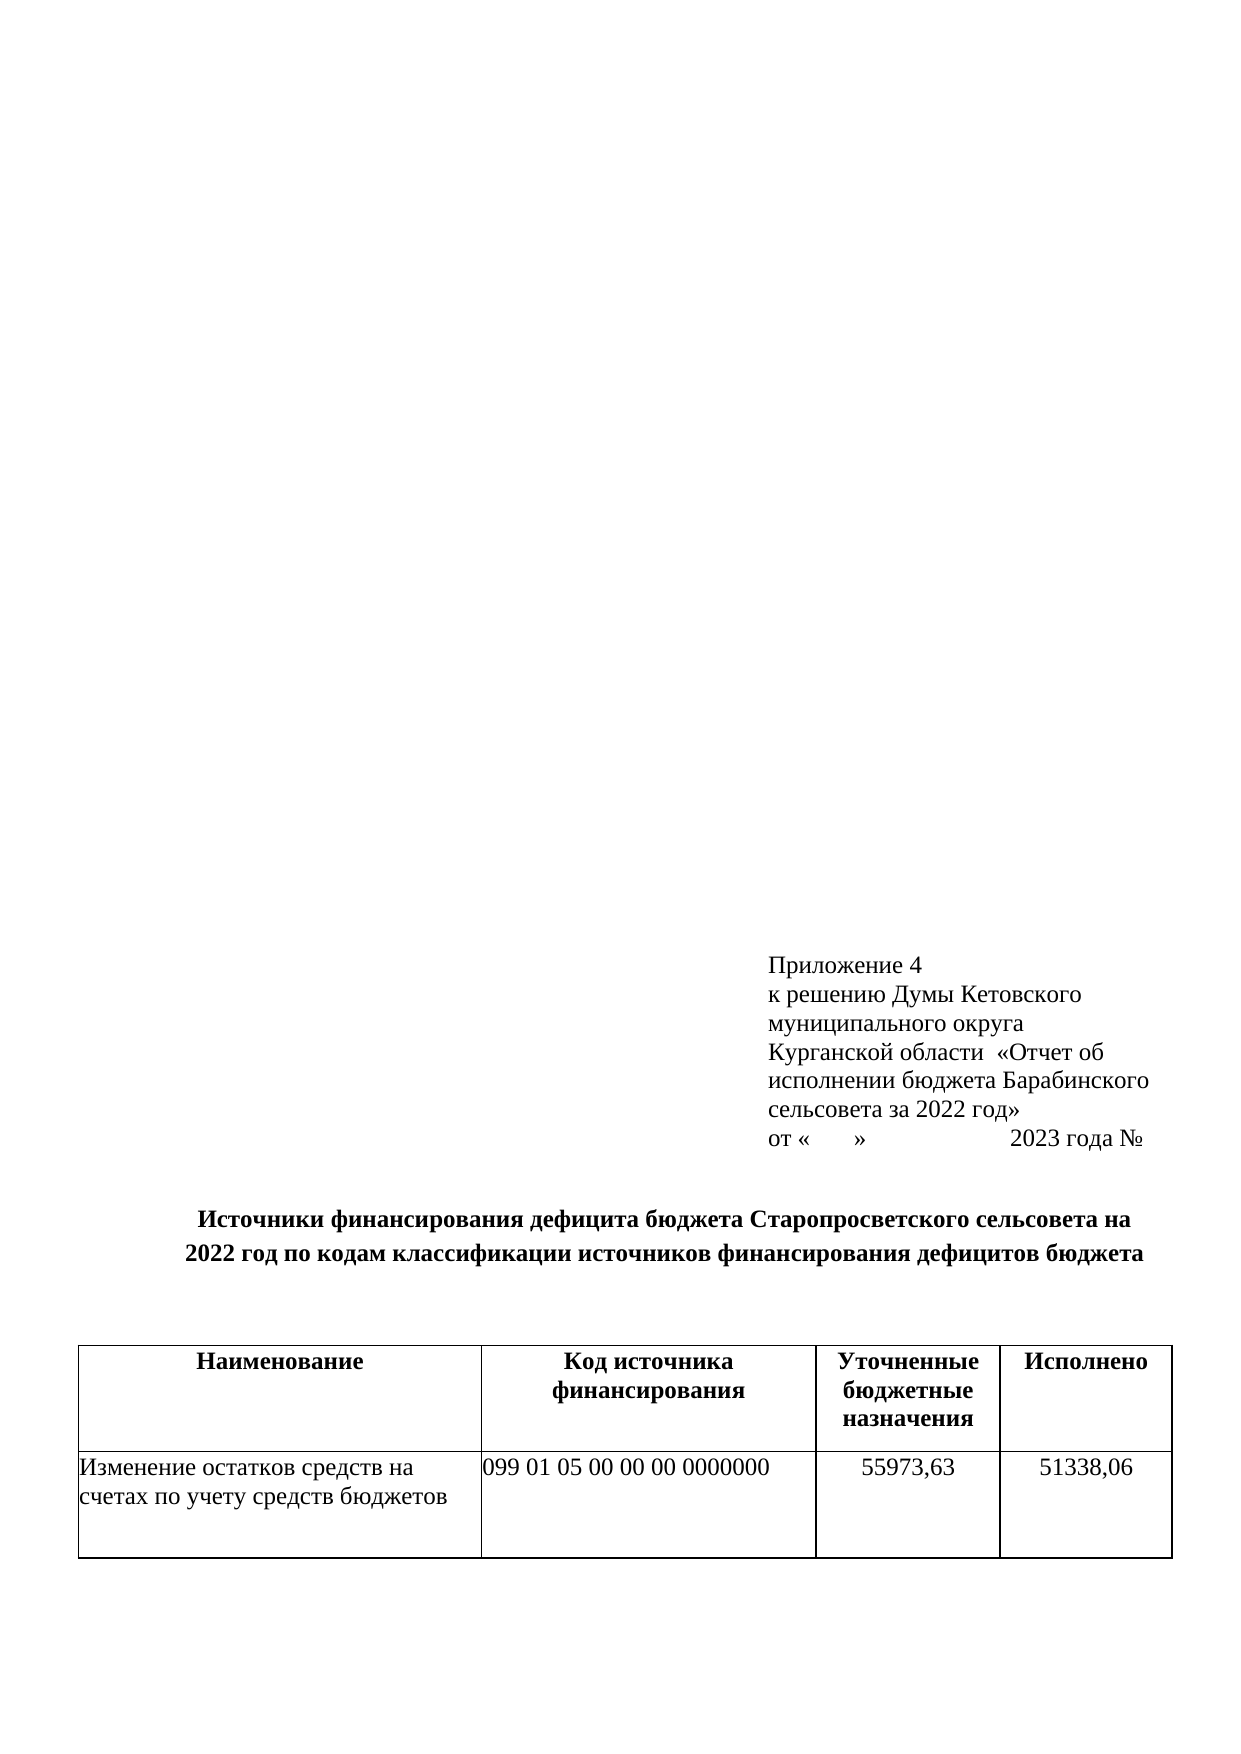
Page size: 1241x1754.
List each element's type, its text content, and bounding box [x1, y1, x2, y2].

text от « » 2023 года № [768, 1123, 1152, 1152]
table_header Исполнено [1001, 1346, 1171, 1451]
table_cell 099 01 05 00 00 00 0000000 [482, 1452, 815, 1557]
table_header Наименование [79, 1346, 481, 1451]
table_header Уточненные бюджетные назначения [817, 1346, 999, 1451]
table_header Код источника финансирования [482, 1346, 815, 1451]
text Источники финансирования дефицита бюджета Старопросветского сельсовета на 2022 год по кодам классификации источников финансирования дефицитов бюджета [177, 1204, 1152, 1266]
table_cell 51338,06 [1001, 1452, 1171, 1557]
table_cell Изменение остатков средств на счетах по учету средств бюджетов [79, 1452, 481, 1557]
table_cell 55973,63 [817, 1452, 999, 1557]
text Приложение 4 к решению Думы Кетовского муниципального округа Курганской области «Отчет об исполнении бюджета Барабинского сельсовета за 2022 год» [768, 950, 1152, 1123]
